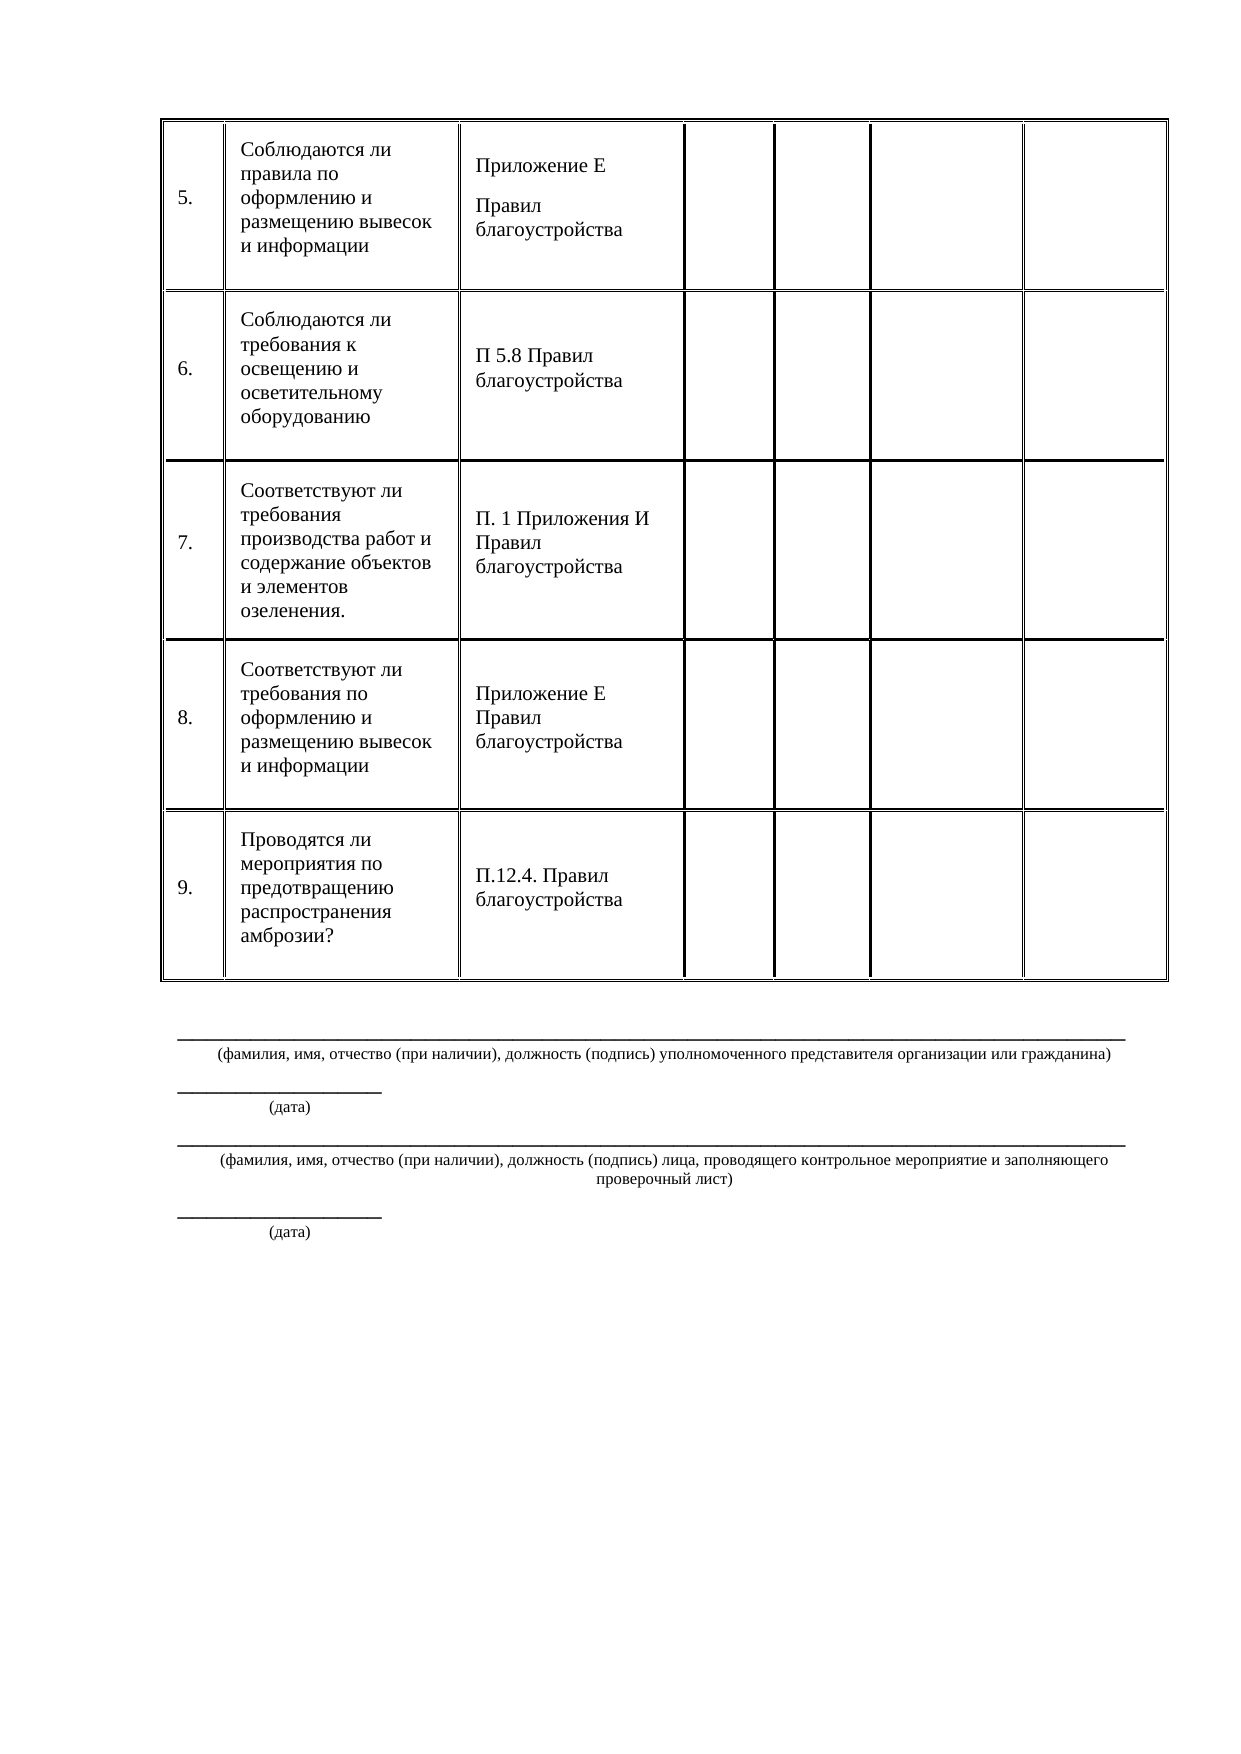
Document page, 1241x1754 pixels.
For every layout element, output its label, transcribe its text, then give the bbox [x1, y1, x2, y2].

table_cell Соблюдаются ли правила по оформлению и размещению вывесок и информации [225, 122, 460, 288]
table_cell [684, 120, 774, 288]
table_cell Проводятся ли мероприятия по предотвращению распространения амброзии? [225, 812, 460, 979]
table_cell [686, 292, 773, 459]
table_cell [774, 120, 870, 288]
table_cell П.12.4. Правил благоустройства [460, 812, 684, 979]
table_cell [872, 462, 1022, 638]
text (дата) [177, 1097, 1152, 1116]
table_cell Соответствуют ли требования по оформлению и размещению вывесок и информации [226, 641, 458, 808]
table_cell Приложение Е Правил благоустройства [460, 120, 684, 288]
table_cell [1025, 459, 1166, 638]
table_cell [774, 812, 870, 979]
table_cell 6. [164, 289, 223, 459]
table_cell 7. [164, 459, 223, 638]
text (дата) [177, 1221, 1152, 1241]
table_cell П. 1 Приложения И Правил благоустройства [461, 462, 683, 638]
table_cell [1024, 808, 1166, 979]
text _________________________________________________________________ [177, 1011, 1152, 1044]
table_cell Приложение Е Правил благоустройства [461, 641, 683, 808]
table_cell Соблюдаются ли требования к освещению и осветительному оборудованию [226, 292, 458, 459]
table_cell [684, 812, 774, 979]
table_cell 9. [164, 808, 225, 979]
table_cell Соответствуют ли требования производства работ и содержание объектов и элементов озеленения. [226, 462, 458, 638]
text (фамилия, имя, отчество (при наличии), должность (подпись) лица, проводящего контрольное мероприятие и заполняющего проверочный лист) [177, 1149, 1152, 1188]
table_cell П 5.8 Правил благоустройства [461, 292, 683, 459]
text ______________ [177, 1188, 1152, 1221]
text (фамилия, имя, отчество (при наличии), должность (подпись) уполномоченного представителя организации или гражданина) [177, 1044, 1152, 1063]
table_cell 5. [164, 122, 225, 288]
text _________________________________________________________________ [177, 1116, 1152, 1149]
table_cell 8. [162, 638, 223, 808]
table_cell [870, 812, 1024, 979]
table_cell [686, 462, 773, 638]
table_cell [1024, 122, 1166, 288]
table_cell [1025, 289, 1166, 459]
table_cell [776, 292, 869, 459]
text ______________ [177, 1063, 1152, 1097]
table_cell [776, 641, 869, 808]
table_cell [872, 641, 1022, 808]
table_cell [776, 462, 869, 638]
table_cell [872, 292, 1022, 459]
table_cell [1025, 638, 1167, 808]
table_cell [870, 122, 1024, 288]
table_cell [686, 641, 773, 808]
